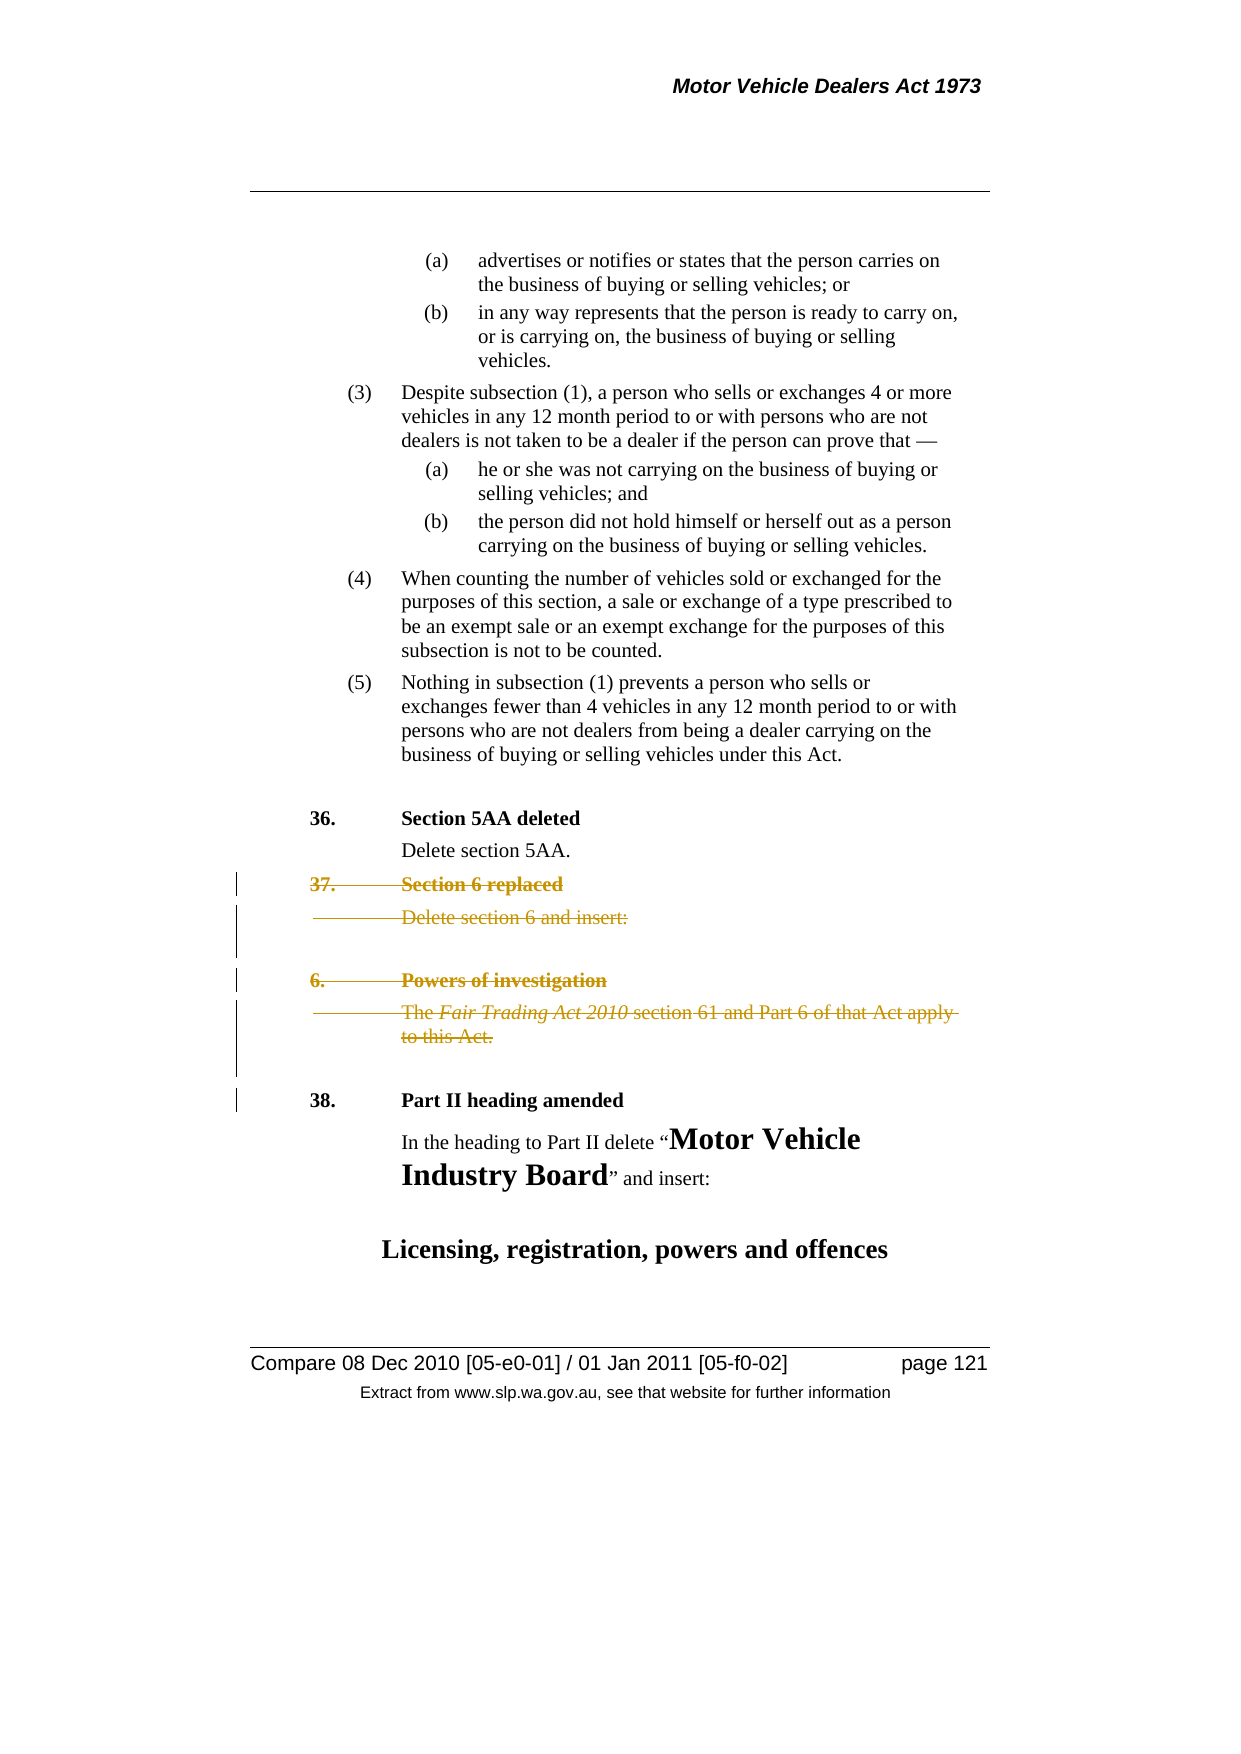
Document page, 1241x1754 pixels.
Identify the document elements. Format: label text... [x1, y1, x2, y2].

text (b) in any way represents that the person is ready to carry on, or is carrying on, the business of buying or selling vehicles. [389, 300, 960, 372]
text Delete section 5AA. [312, 838, 960, 862]
text (b) the person did not hold himself or herself out as a person carrying on the business of buying or selling vehicles. [389, 509, 960, 557]
text (a) he or she was not carrying on the business of buying or selling vehicles; and [389, 457, 960, 505]
text (5) Nothing in subsection (1) prevents a person who sells or exchanges fewer than 4 vehicles in any 12 month period to or with persons who are not dealers from being a dealer carrying on the business of buying or selling vehicles under this Act. [312, 670, 960, 766]
text (a) advertises or notifies or states that the person carries on the business of buying or selling vehicles; or [389, 247, 960, 296]
text In the heading to Part II delete “Motor Vehicle Industry Board” and insert: [312, 1120, 960, 1192]
subtitle Licensing, registration, powers and offences [309, 1233, 960, 1264]
subtitle 38. Part II heading amended [309, 1088, 960, 1112]
text (4) When counting the number of vehicles sold or exchanged for the purposes of this section, a sale or exchange of a type prescribed to be an exempt sale or an exempt exchange for the purposes of this subsection is not to be counted. [312, 565, 960, 662]
subtitle 36. Section 5AA deleted [309, 805, 960, 829]
text (3) Despite subsection (1), a person who sells or exchanges 4 or more vehicles in any 12 month period to or with persons who are not dealers is not taken to be a dealer if the person can prove that — [312, 380, 960, 452]
